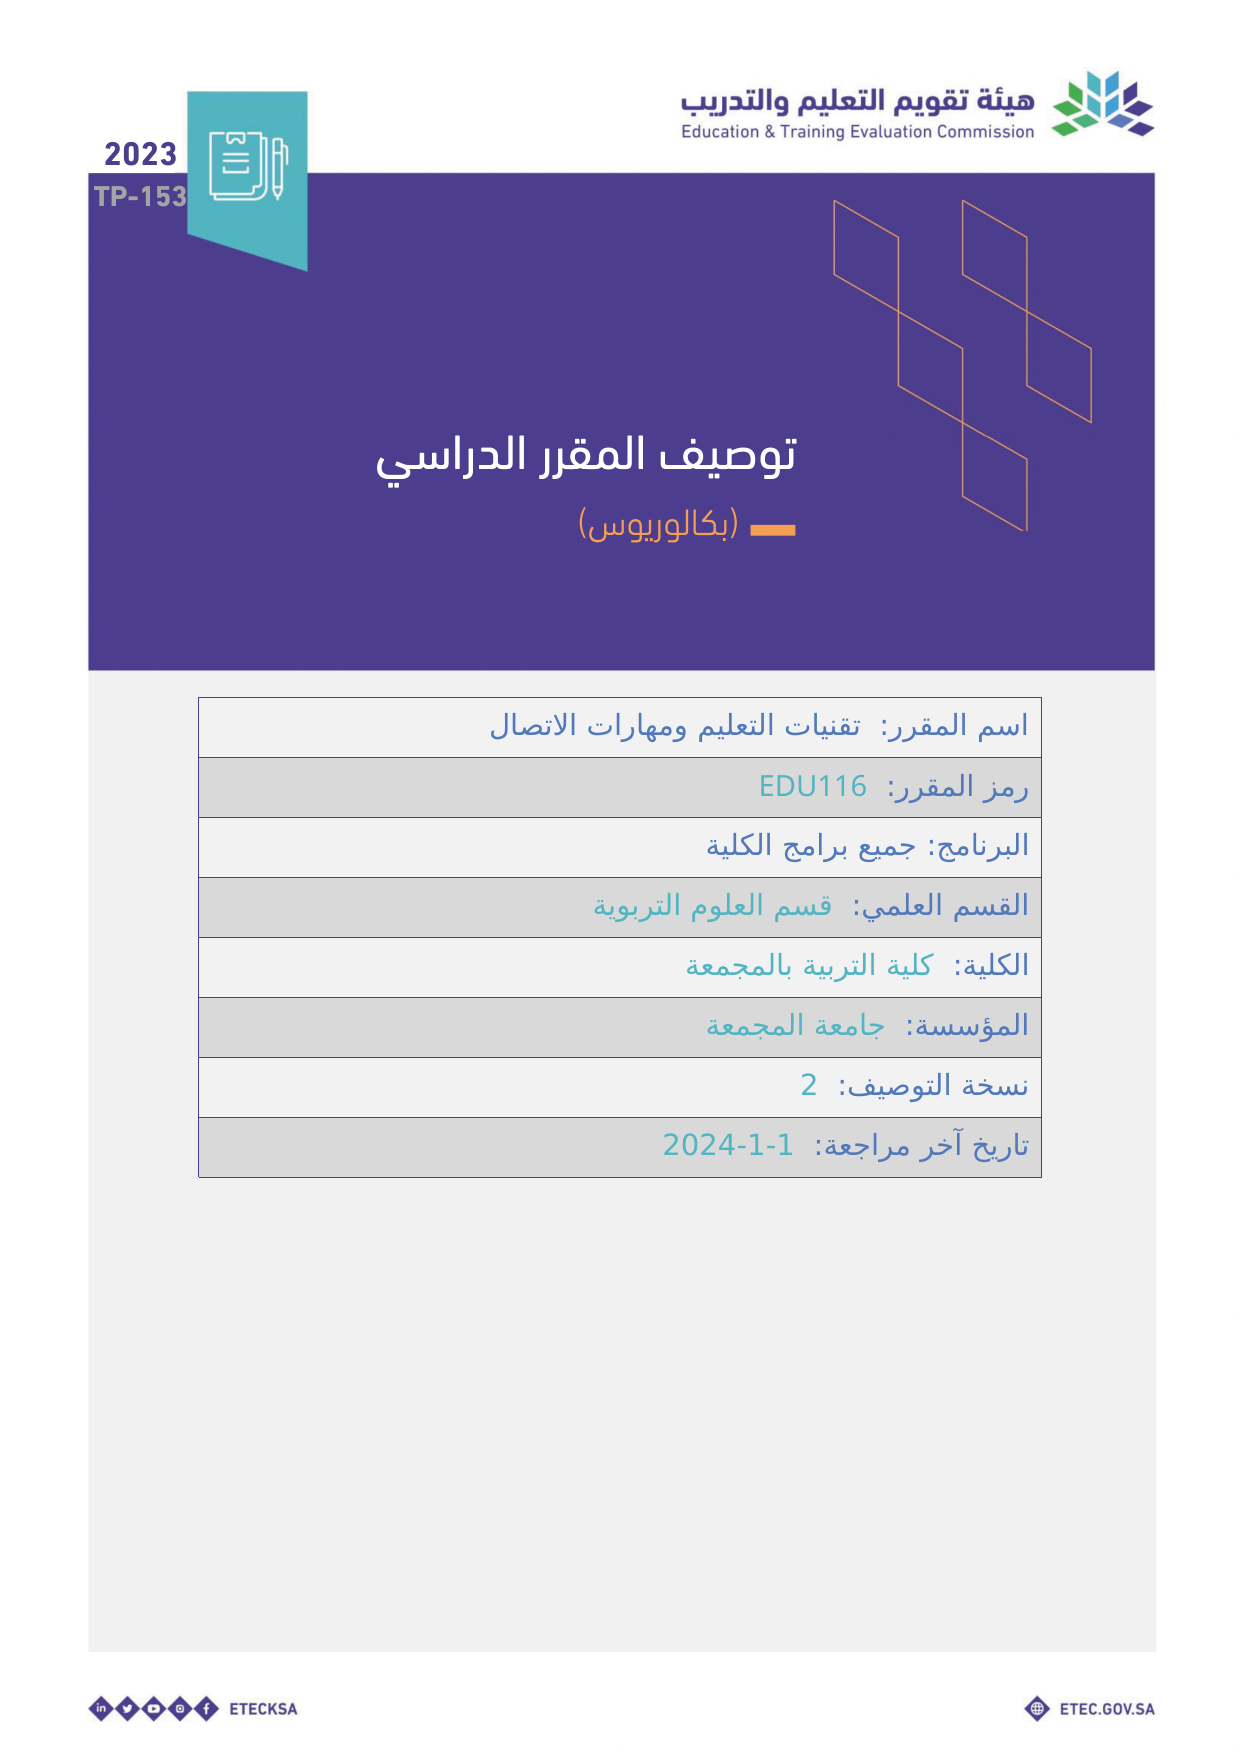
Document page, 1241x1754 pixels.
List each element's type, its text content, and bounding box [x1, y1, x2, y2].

table_cell رمز المقرر: EDU116 [199, 758, 1041, 817]
table_header اسم المقرر: تقنيات التعليم ومهارات الاتصال [199, 698, 1041, 757]
table_cell القسم العلمي: قسم العلوم التربوية [199, 878, 1041, 937]
table_cell المؤسسة: جامعة المجمعة [199, 998, 1041, 1057]
table_cell الكلية: كلية التربية بالمجمعة [199, 938, 1041, 997]
table_cell تاريخ آخر مراجعة: 1-1-2024 [199, 1118, 1041, 1177]
table_cell البرنامج: جميع برامج الكلية [199, 818, 1041, 877]
table_cell نسخة التوصيف: 2 [199, 1058, 1041, 1117]
picture [1, 0, 1240, 1751]
